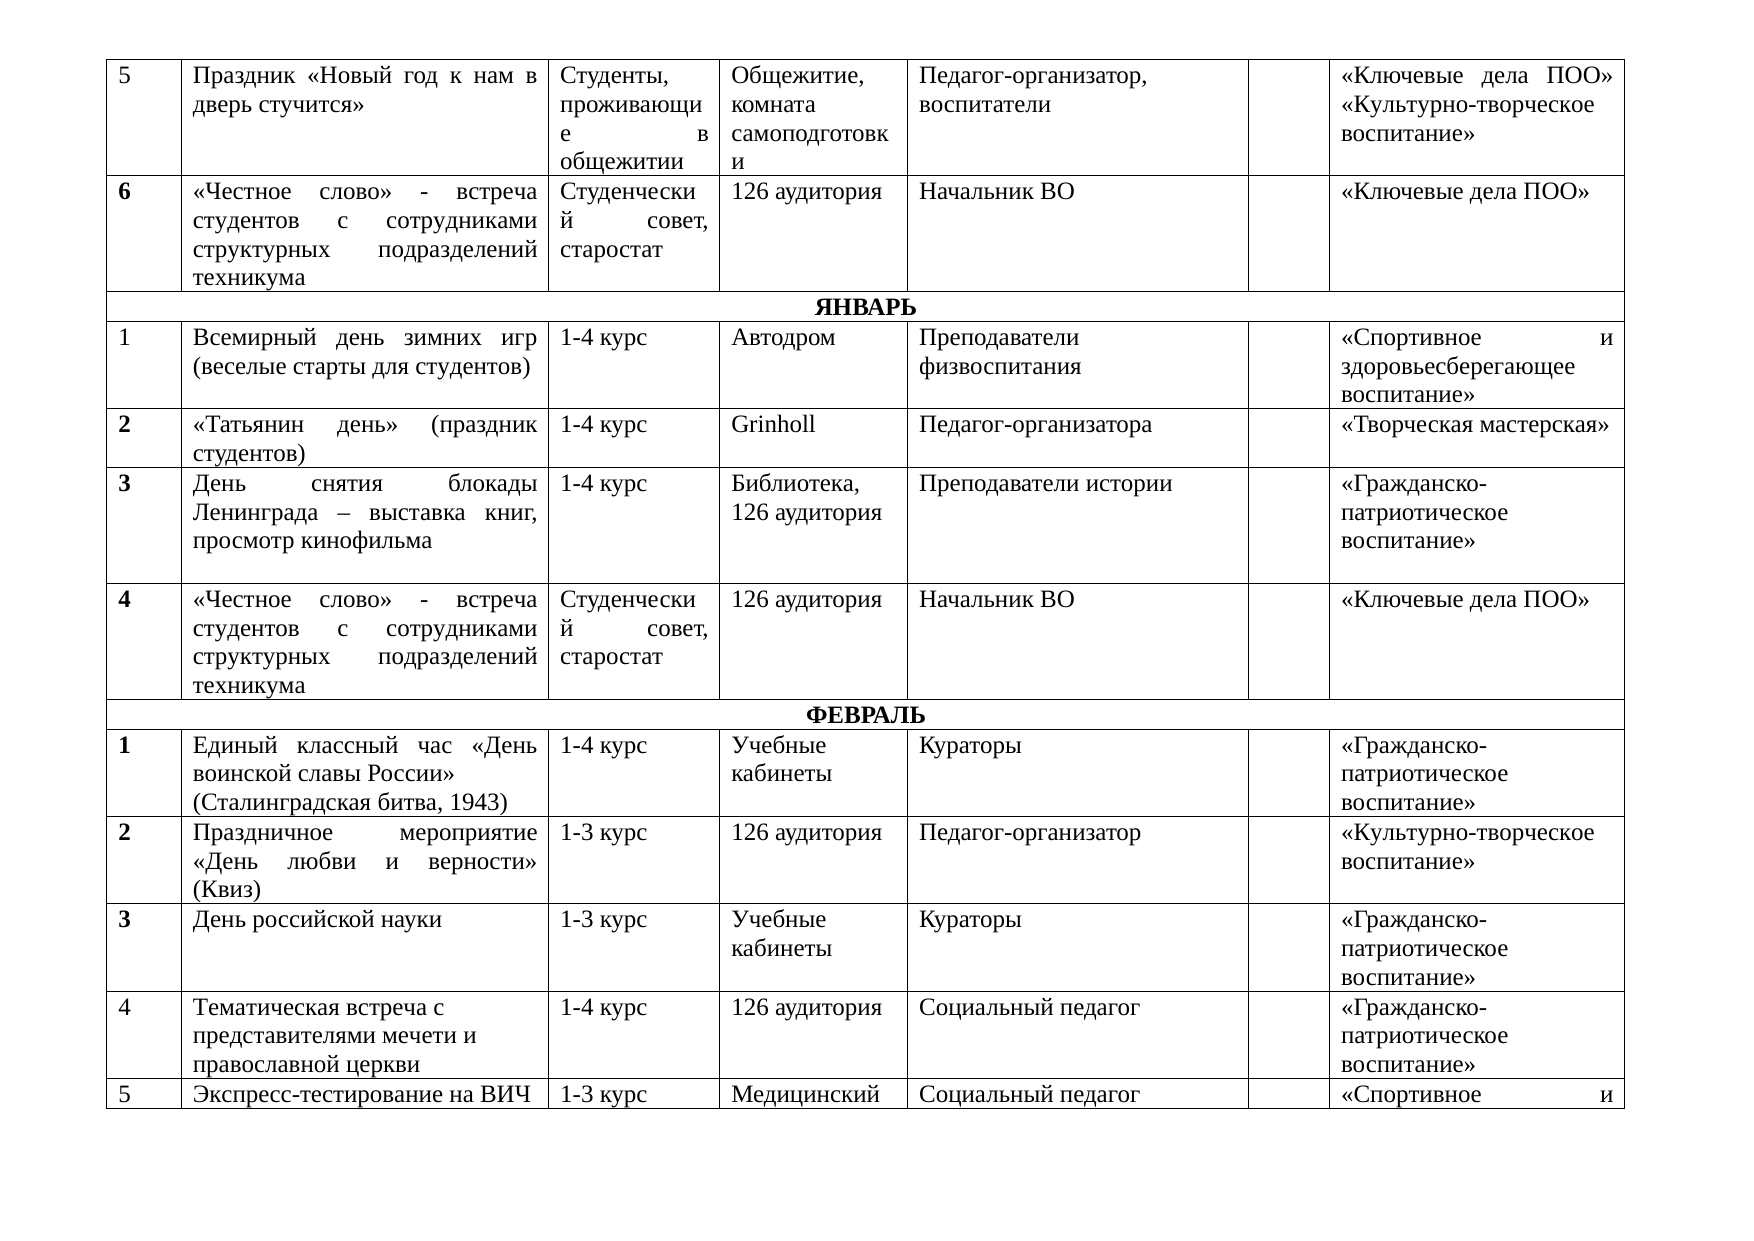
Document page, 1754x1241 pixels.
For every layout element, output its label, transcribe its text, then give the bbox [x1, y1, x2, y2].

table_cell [1330, 1079, 1624, 1108]
table_cell Начальник ВО [908, 176, 1248, 291]
table_cell Преподаватели физвоспитания [908, 322, 1248, 408]
table_cell День российской науки [182, 904, 548, 991]
table_cell Праздничное мероприятие «День любви и верности» (Квиз) [182, 817, 548, 903]
table_cell 126 аудитория [720, 176, 907, 291]
table_cell 4 [107, 584, 181, 699]
table_cell 1 [107, 730, 181, 816]
table_cell 126 аудитория [720, 992, 907, 1078]
table_cell 126 аудитория [720, 817, 907, 903]
table_cell Тематическая встреча с представителями мечети и православной церкви [182, 992, 548, 1078]
table_cell 3 [107, 904, 181, 991]
table_cell 1-4 курс [549, 730, 719, 816]
table_cell «Ключевые дела ПОО» «Культурно-творческое воспитание» [1330, 60, 1624, 175]
table_cell Учебные кабинеты [720, 730, 907, 816]
table_cell ЯНВАРЬ [107, 292, 1624, 321]
table_cell 5 [107, 60, 181, 175]
table_cell [1249, 468, 1329, 583]
table_cell Педагог-организатор [908, 817, 1248, 903]
table_cell Grinholl [720, 409, 907, 467]
table_cell День снятия блокады Ленинграда – выставка книг, просмотр кинофильма [182, 468, 548, 583]
table_cell «Ключевые дела ПОО» [1330, 584, 1624, 699]
table_cell «Ключевые дела ПОО» [1330, 176, 1624, 291]
table_cell Педагог-организатора [908, 409, 1248, 467]
table_cell 6 [107, 176, 181, 291]
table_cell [182, 1079, 548, 1108]
table_cell [1249, 409, 1329, 467]
table_cell «Гражданско-патриотическое воспитание» [1330, 904, 1624, 991]
table_cell 1 [107, 322, 181, 408]
table_cell «Гражданско-патриотическое воспитание» [1330, 468, 1624, 583]
table_cell Всемирный день зимних игр (веселые старты для студентов) [182, 322, 548, 408]
table_cell 1-4 курс [549, 409, 719, 467]
table_cell 1-4 курс [549, 992, 719, 1078]
table_cell Кураторы [908, 904, 1248, 991]
table_cell «Культурно-творческое воспитание» [1330, 817, 1624, 903]
table_cell «Татьянин день» (праздник студентов) [182, 409, 548, 467]
table_cell Библиотека, 126 аудитория [720, 468, 907, 583]
table_cell 1-3 курс [549, 1079, 719, 1108]
table_cell Студенческий совет, старостат [549, 584, 719, 699]
table_cell [1249, 60, 1329, 175]
table_cell Студенческий совет, старостат [549, 176, 719, 291]
table_cell «Гражданско-патриотическое воспитание» [1330, 992, 1624, 1078]
table_cell [1249, 992, 1329, 1078]
table_cell 1-3 курс [549, 817, 719, 903]
table_cell [1249, 817, 1329, 903]
table_cell «Творческая мастерская» [1330, 409, 1624, 467]
table_cell [1249, 322, 1329, 408]
table_cell Социальный педагог [908, 1079, 1248, 1108]
table_cell «Честное слово» - встреча студентов с сотрудниками структурных подразделений техникума [182, 176, 548, 291]
table_cell 5 [107, 1079, 181, 1108]
table_cell [1249, 1079, 1329, 1108]
table_cell ФЕВРАЛЬ [107, 700, 1624, 729]
table_cell Социальный педагог [908, 992, 1248, 1078]
table_cell Педагог-организатор, воспитатели [908, 60, 1248, 175]
table_cell Преподаватели истории [908, 468, 1248, 583]
table_cell Праздник «Новый год к нам в дверь стучится» [182, 60, 548, 175]
table_cell «Гражданско-патриотическое воспитание» [1330, 730, 1624, 816]
table_cell [1249, 584, 1329, 699]
table_cell Кураторы [908, 730, 1248, 816]
table_cell 1-3 курс [549, 904, 719, 991]
table_cell Учебные кабинеты [720, 904, 907, 991]
table_cell 2 [107, 409, 181, 467]
table_cell Начальник ВО [908, 584, 1248, 699]
table_cell [1249, 176, 1329, 291]
table_cell 3 [107, 468, 181, 583]
table_cell Автодром [720, 322, 907, 408]
table_cell Студенты, проживающие в общежитии [549, 60, 719, 175]
table_cell 2 [107, 817, 181, 903]
table_cell Единый классный час «День воинской славы России» (Сталинградская битва, 1943) [182, 730, 548, 816]
table_cell 4 [107, 992, 181, 1078]
table_cell 126 аудитория [720, 584, 907, 699]
table_cell Общежитие, комната самоподготовки [720, 60, 907, 175]
table_cell Медицинский кабинет [720, 1079, 907, 1108]
table_cell [1249, 730, 1329, 816]
table_cell «Честное слово» - встреча студентов с сотрудниками структурных подразделений техникума [182, 584, 548, 699]
table_cell 1-4 курс [549, 468, 719, 583]
table_cell [1249, 904, 1329, 991]
table_cell 1-4 курс [549, 322, 719, 408]
table_cell «Спортивное и здоровьесберегающее воспитание» [1330, 322, 1624, 408]
